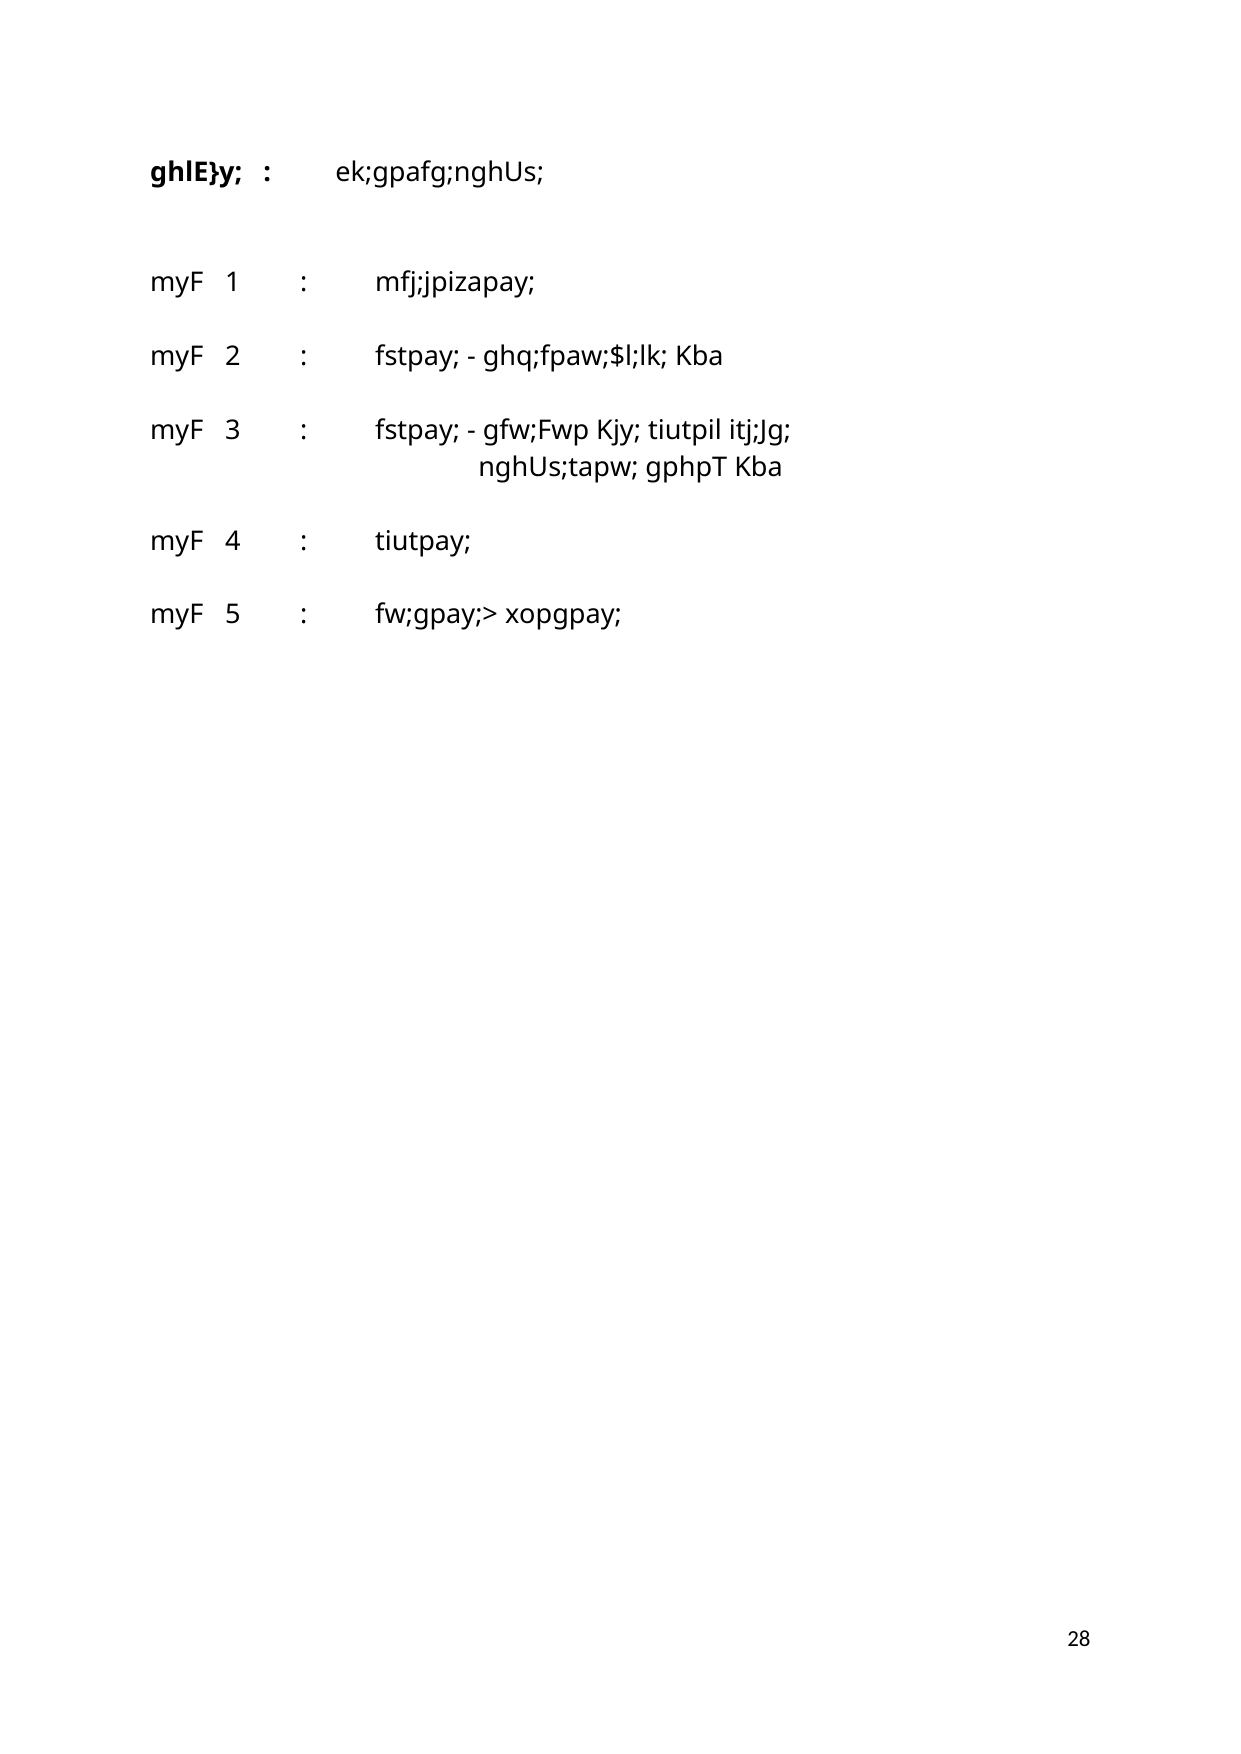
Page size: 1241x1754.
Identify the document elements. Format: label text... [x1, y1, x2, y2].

text myF 1 : mfj;jpizapay; [150, 263, 1090, 300]
text myF 4 : tiutpay; [150, 521, 1090, 558]
text myF 3 : fstpay; - gfw;Fwp Kjy; tiutpil itj;Jg; [150, 410, 1090, 447]
text ghlE}y; : ek;gpafg;nghUs; [150, 152, 1090, 189]
text myF 2 : fstpay; - ghq;fpaw;$l;lk; Kba [150, 337, 1090, 373]
text myF 5 : fw;gpay;> xopgpay; [150, 595, 1090, 632]
text nghUs;tapw; gphpT Kba [150, 447, 1090, 484]
